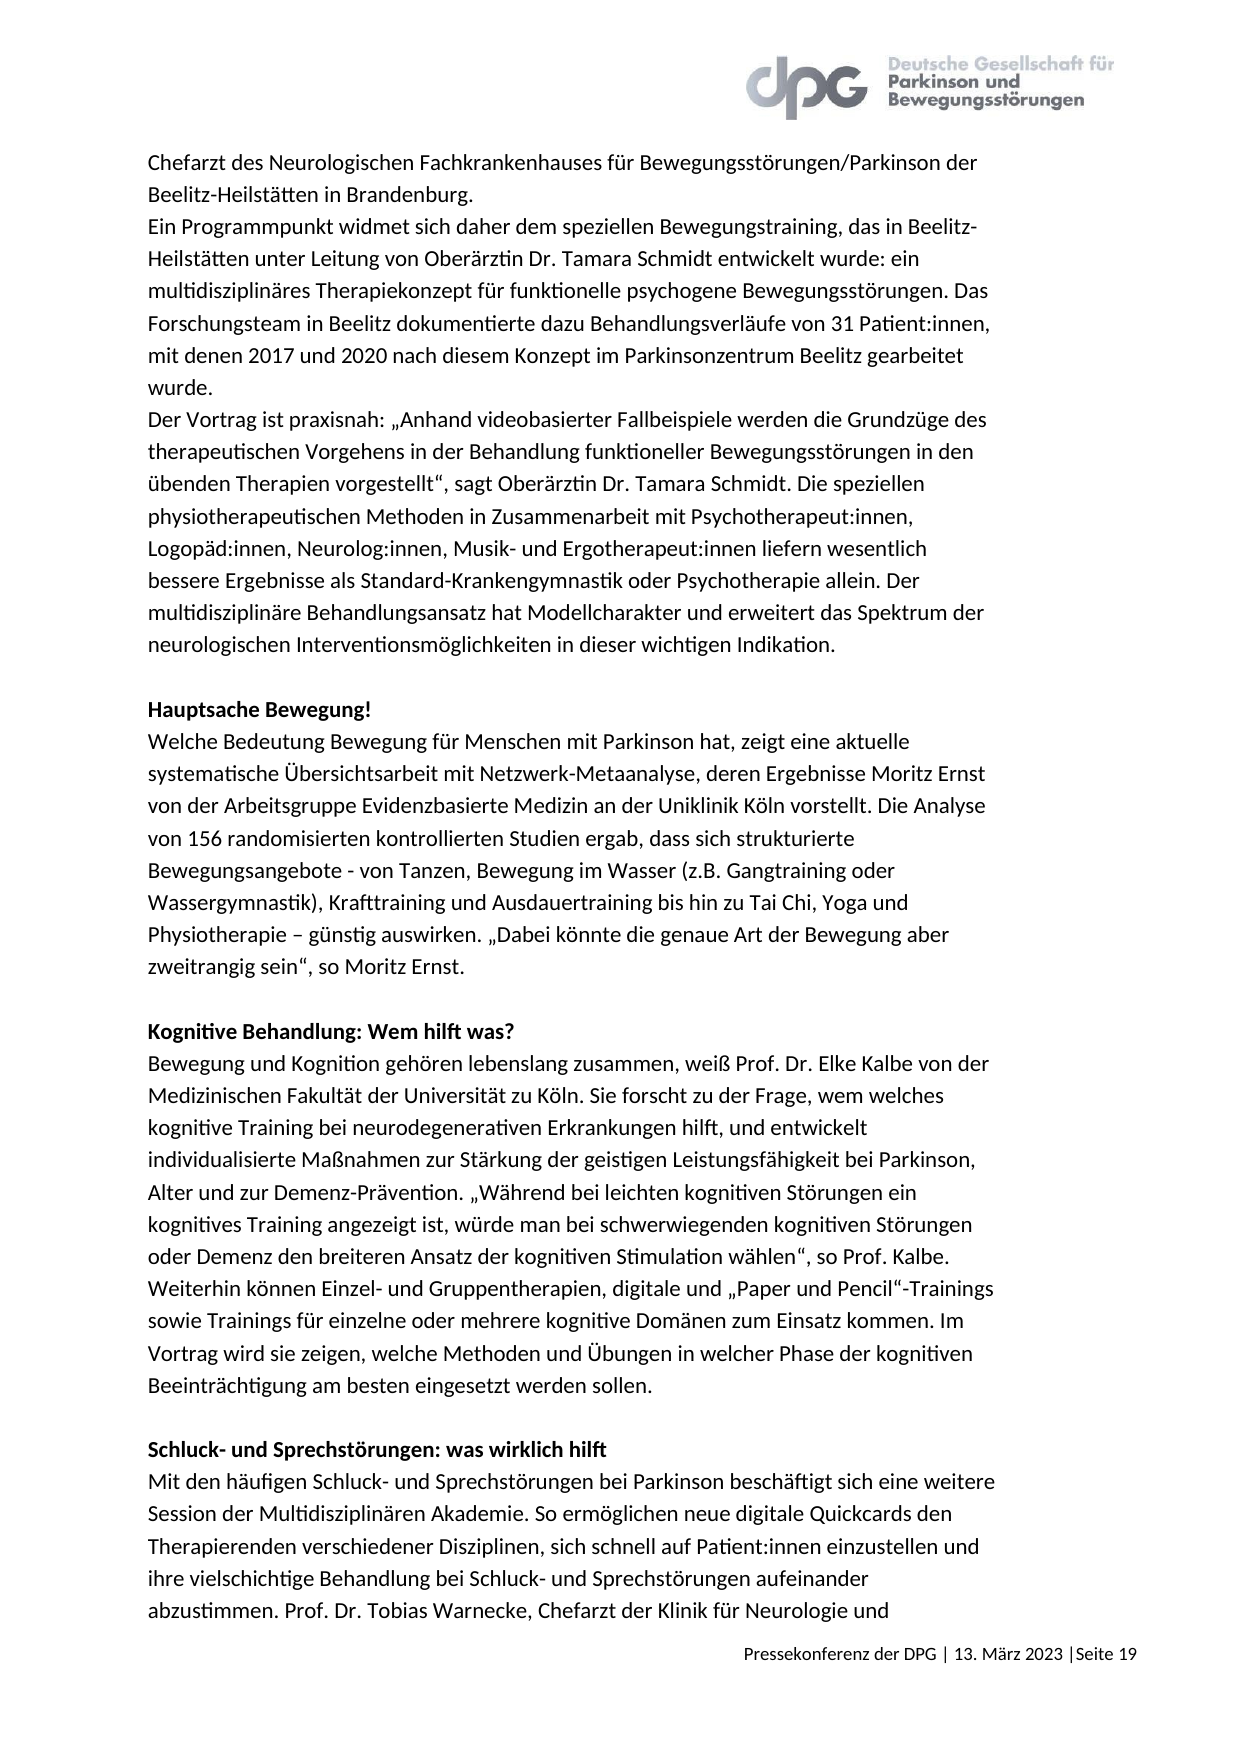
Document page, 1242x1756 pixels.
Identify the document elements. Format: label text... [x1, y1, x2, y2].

picture [746, 55, 1114, 120]
text Kognitive Behandlung: Wem hilft was? [148, 1017, 1004, 1045]
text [148, 148, 1004, 208]
text Welche Bedeutung Bewegung für Menschen mit Parkinson hat, zeigt eine aktuelle systematische Übersichtsarbeit mit Netzwerk-Metaanalyse, deren Ergebnisse Moritz Ernst von der Arbeitsgruppe Evidenzbasierte Medizin an der Uniklinik Köln vorstellt. Die Analyse von 156 randomisierten kontrollierten Studien ergab, dass sich strukturierte Bewegungsangebote - von Tanzen, Bewegung im Wasser (z.B. Gangtraining oder Wassergymnastik), Krafttraining und Ausdauertraining bis hin zu Tai Chi, Yoga und Physiotherapie – günstig auswirken. „Dabei könnte die genaue Art der Bewegung aber zweitrangig sein“, so Moritz Ernst. [148, 727, 1004, 980]
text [148, 1467, 1004, 1624]
text Ein Programmpunkt widmet sich daher dem speziellen Bewegungstraining, das in Beelitz-Heilstätten unter Leitung von Oberärztin Dr. Tamara Schmidt entwickelt wurde: ein multidisziplinäres Therapiekonzept für funktionelle psychogene Bewegungsstörungen. Das Forschungsteam in Beelitz dokumentierte dazu Behandlungsverläufe von 31 Patient:innen, mit denen 2017 und 2020 nach diesem Konzept im Parkinsonzentrum Beelitz gearbeitet wurde. [148, 212, 1004, 401]
text Hauptsache Bewegung! [148, 695, 1004, 723]
text Der Vortrag ist praxisnah: „Anhand videobasierter Fallbeispiele werden die Grundzüge des therapeutischen Vorgehens in der Behandlung funktioneller Bewegungsstörungen in den übenden Therapien vorgestellt“, sagt Oberärztin Dr. Tamara Schmidt. Die speziellen physiotherapeutischen Methoden in Zusammenarbeit mit Psychotherapeut:innen, Logopäd:innen, Neurolog:innen, Musik- und Ergotherapeut:innen liefern wesentlich bessere Ergebnisse als Standard-Krankengymnastik oder Psychotherapie allein. Der multidisziplinäre Behandlungsansatz hat Modellcharakter und erweitert das Spektrum der neurologischen Interventionsmöglichkeiten in dieser wichtigen Indikation. [148, 405, 1004, 658]
text Schluck- und Sprechstörungen: was wirklich hilft [148, 1435, 1004, 1463]
text Bewegung und Kognition gehören lebenslang zusammen, weiß Prof. Dr. Elke Kalbe von der Medizinischen Fakultät der Universität zu Köln. Sie forscht zu der Frage, wem welches kognitive Training bei neurodegenerativen Erkrankungen hilft, und entwickelt individualisierte Maßnahmen zur Stärkung der geistigen Leistungsfähigkeit bei Parkinson, Alter und zur Demenz-Prävention. „Während bei leichten kognitiven Störungen ein kognitives Training angezeigt ist, würde man bei schwerwiegenden kognitiven Störungen oder Demenz den breiteren Ansatz der kognitiven Stimulation wählen“, so Prof. Kalbe. Weiterhin können Einzel- und Gruppentherapien, digitale und „Paper und Pencil“-Trainings sowie Trainings für einzelne oder mehrere kognitive Domänen zum Einsatz kommen. Im Vortrag wird sie zeigen, welche Methoden und Übungen in welcher Phase der kognitiven Beeinträchtigung am besten eingesetzt werden sollen. [148, 1049, 1004, 1399]
